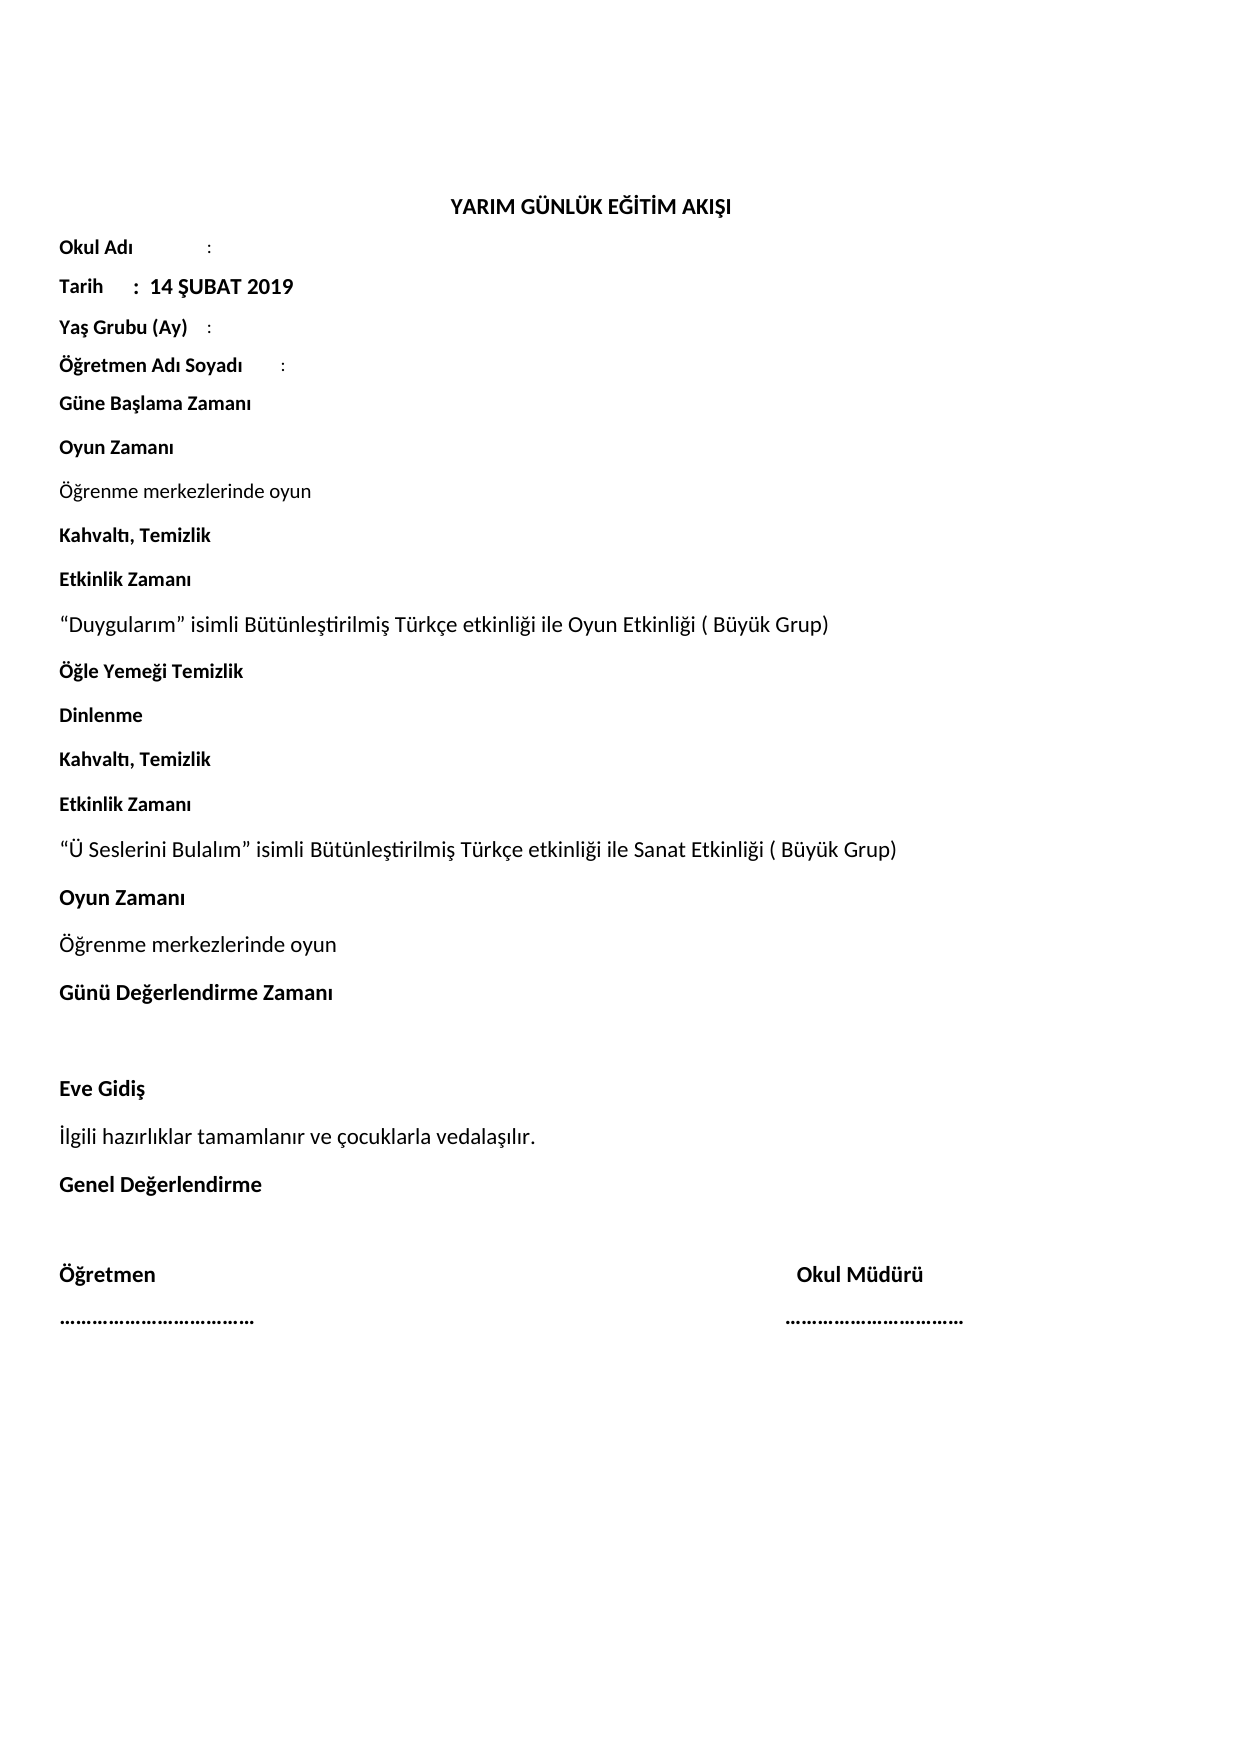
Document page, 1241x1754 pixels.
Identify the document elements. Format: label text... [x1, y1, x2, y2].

text Oyun Zamanı [59, 883, 1211, 911]
text Tarih : 14 ŞUBAT 2019 [59, 272, 1211, 300]
text Okul Adı : [59, 234, 1211, 259]
text Öğretmen Okul Müdürü [59, 1260, 1211, 1288]
text Öğle Yemeği Temizlik [59, 658, 1211, 684]
text ……………………………… …………………………… [59, 1302, 1211, 1330]
text Kahvaltı, Temizlik [59, 747, 1211, 772]
text YARIM GÜNLÜK EĞİTİM AKIŞI [59, 192, 1211, 220]
text Oyun Zamanı [59, 434, 1211, 460]
text Yaş Grubu (Ay) : [59, 314, 1211, 339]
text İlgili hazırlıklar tamamlanır ve çocuklarla vedalaşılır. [59, 1122, 1211, 1150]
text Öğrenme merkezlerinde oyun [59, 931, 1211, 959]
text Öğretmen Adı Soyadı : [59, 352, 1211, 378]
text Etkinlik Zamanı [59, 567, 1211, 592]
text Etkinlik Zamanı [59, 791, 1211, 816]
text Güne Başlama Zamanı [59, 390, 1211, 416]
text “Ü Seslerini Bulalım” isimli Bütünleştirilmiş Türkçe etkinliği ile Sanat Etkinliği ( Büyük Grup) [59, 835, 1211, 863]
text Öğrenme merkezlerinde oyun [59, 478, 1211, 504]
text Eve Gidiş [59, 1074, 1211, 1102]
text Dinlenme [59, 703, 1211, 728]
text “Duygularım” isimli Bütünleştirilmiş Türkçe etkinliği ile Oyun Etkinliği ( Büyük Grup) [59, 611, 1211, 639]
text Genel Değerlendirme [59, 1170, 1211, 1198]
text Günü Değerlendirme Zamanı [59, 978, 1211, 1007]
text Kahvaltı, Temizlik [59, 522, 1211, 548]
